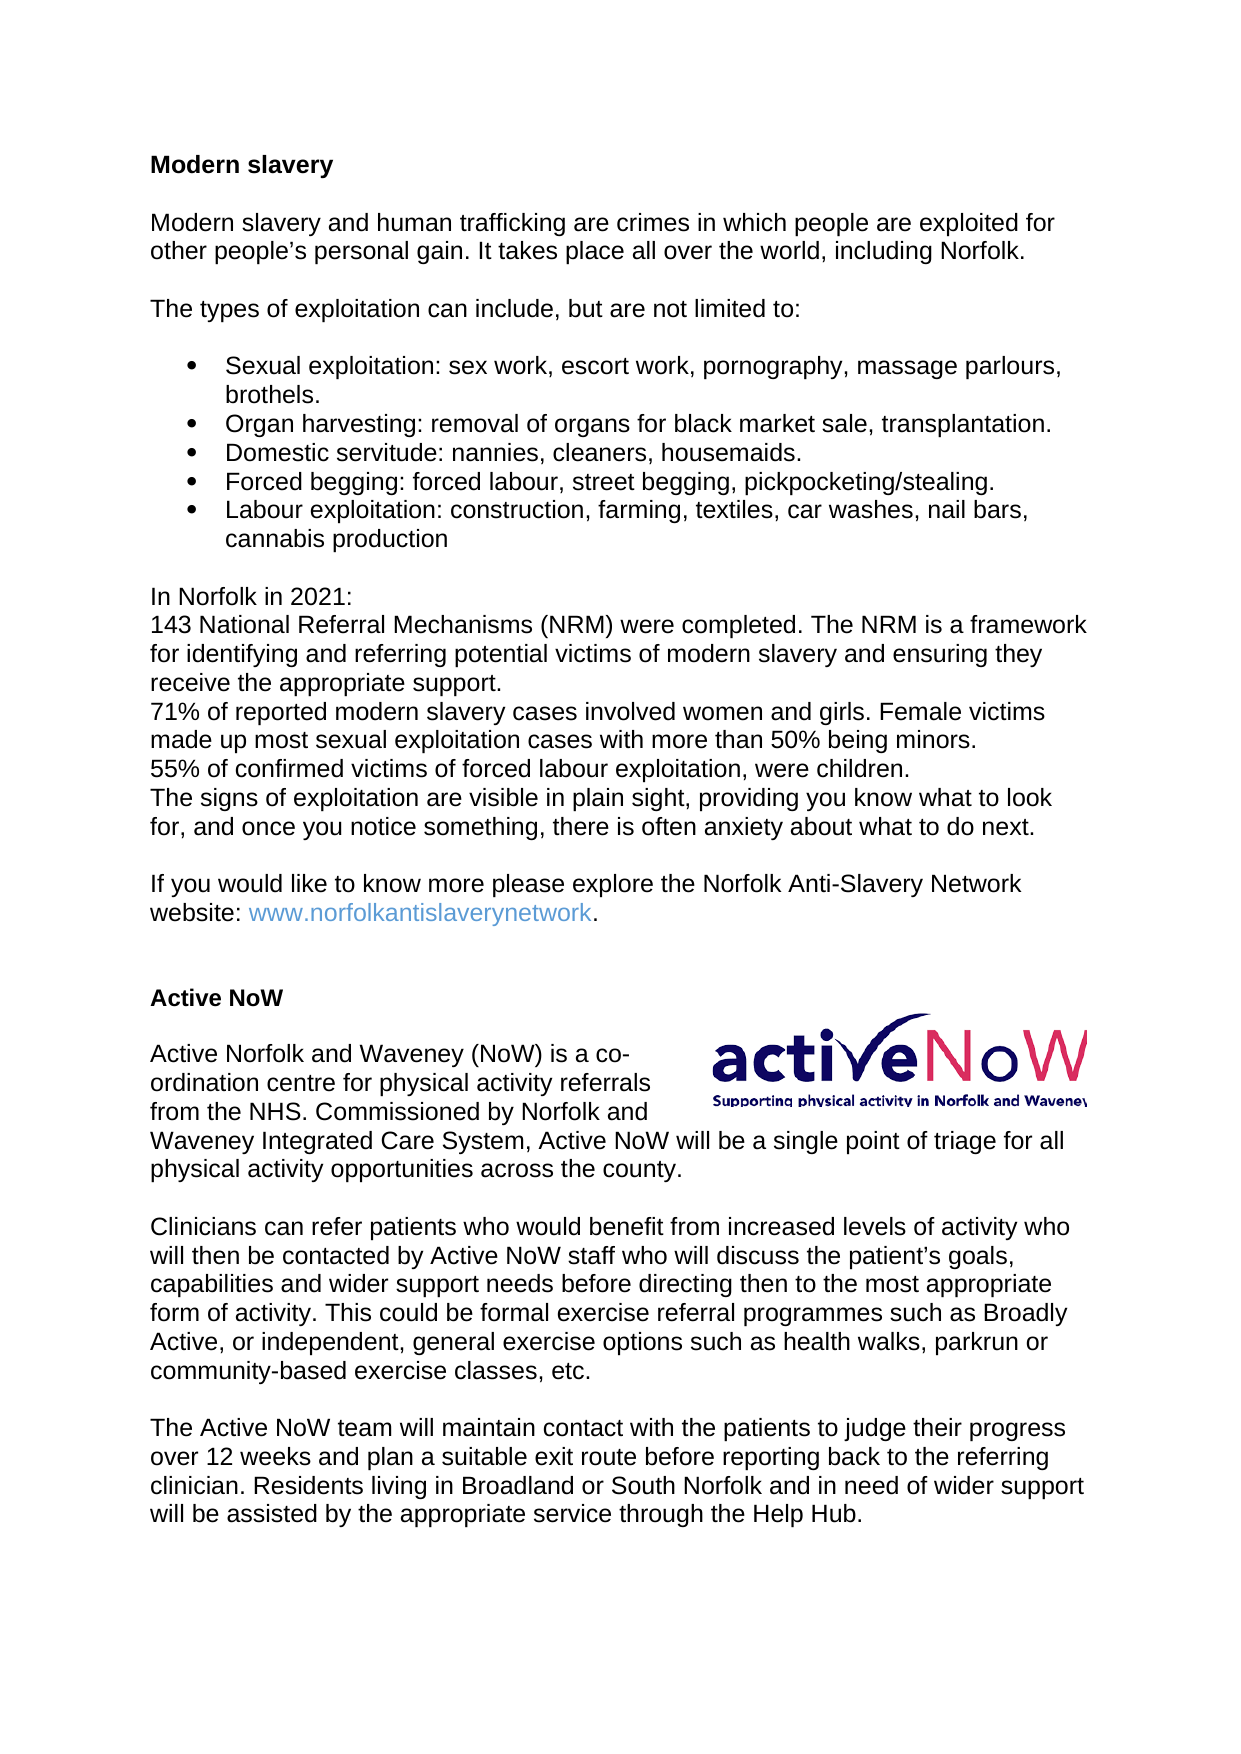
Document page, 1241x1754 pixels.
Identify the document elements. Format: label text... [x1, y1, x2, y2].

text Active NoW [150, 984, 1090, 1012]
text The types of exploitation can include, but are not limited to: [150, 294, 1090, 322]
text 55% of confirmed victims of forced labour exploitation, were children. [150, 754, 1090, 783]
list Domestic servitude: nannies, cleaners, housemaids. [187, 438, 1090, 467]
text The signs of exploitation are visible in plain sight, providing you know what to look for, and once you notice something, there is often anxiety about what to do next. [150, 783, 1090, 841]
list Sexual exploitation: sex work, escort work, pornography, massage parlours, brothels. [187, 351, 1090, 409]
text Modern slavery [150, 150, 1090, 179]
text The Active NoW team will maintain contact with the patients to judge their progress over 12 weeks and plan a suitable exit route before reporting back to the referring clinician. Residents living in Broadland or South Norfolk and in need of wider support will be assisted by the appropriate service through the Help Hub. [150, 1413, 1090, 1528]
list Forced begging: forced labour, street begging, pickpocketing/stealing. [187, 467, 1090, 495]
text 143 National Referral Mechanisms (NRM) were completed. The NRM is a framework for identifying and referring potential victims of modern slavery and ensuring they receive the appropriate support. [150, 611, 1090, 697]
text Modern slavery and human trafficking are crimes in which people are exploited for other people’s personal gain. It takes place all over the world, including Norfolk. [150, 207, 1090, 265]
text In Norfolk in 2021: [150, 582, 1090, 611]
text Clinicians can refer patients who would benefit from increased levels of activity who will then be contacted by Active NoW staff who will discuss the patient’s goals, capabilities and wider support needs before directing then to the most appropriate form of activity. This could be formal exercise referral programmes such as Broadly Active, or independent, general exercise options such as health walks, parkrun or community-based exercise classes, etc. [150, 1212, 1090, 1384]
picture [712, 1013, 1087, 1107]
list Organ harvesting: removal of organs for black market sale, transplantation. [187, 409, 1090, 438]
text If you would like to know more please explore the Norfolk Anti-Slavery Network website: www.norfolkantislaverynetwork. [150, 869, 1090, 927]
text Active Norfolk and Waveney (NoW) is a co-ordination centre for physical activity referrals from the NHS. Commissioned by Norfolk and Waveney Integrated Care System, Active NoW will be a single point of triage for all physical activity opportunities across the county. [150, 1039, 1090, 1183]
list Labour exploitation: construction, farming, textiles, car washes, nail bars, cannabis production [187, 495, 1090, 553]
text 71% of reported modern slavery cases involved women and girls. Female victims made up most sexual exploitation cases with more than 50% being minors. [150, 697, 1090, 754]
